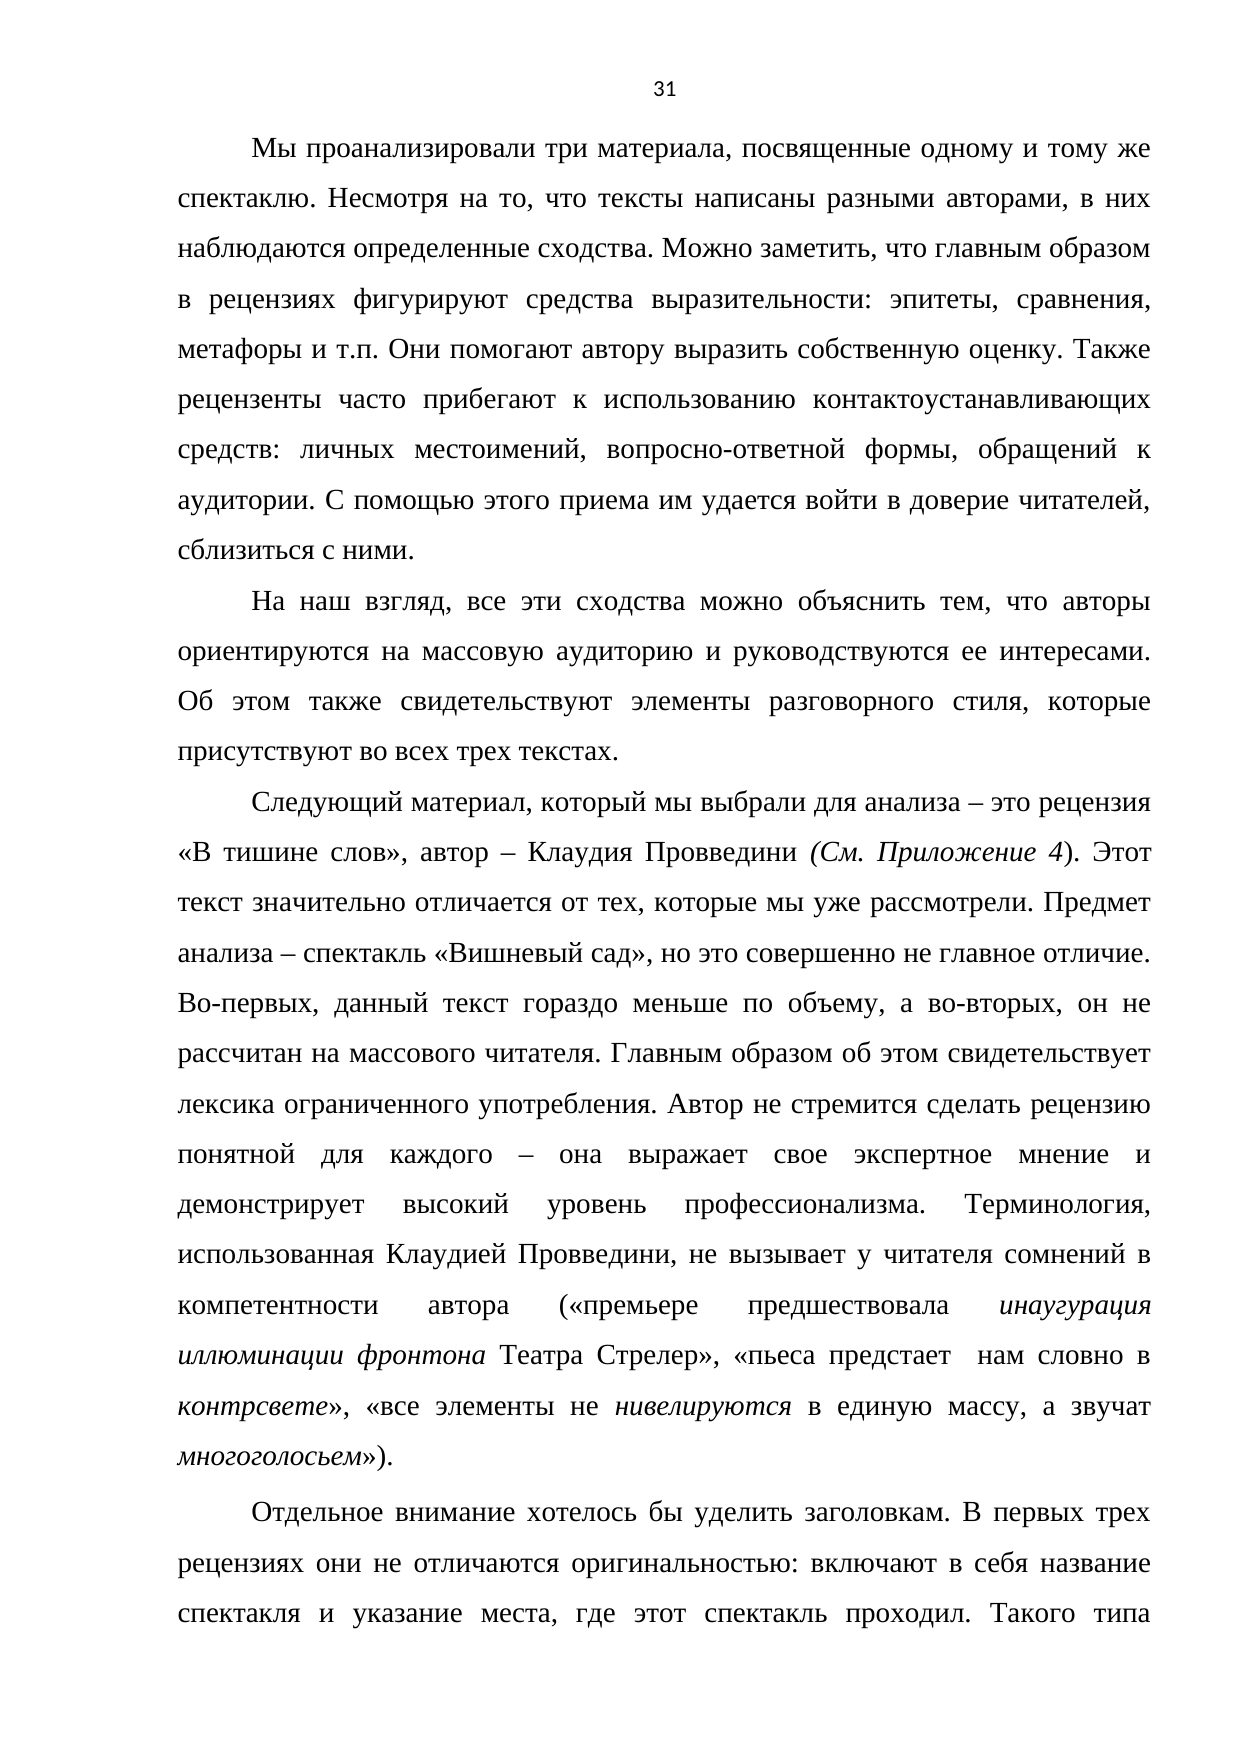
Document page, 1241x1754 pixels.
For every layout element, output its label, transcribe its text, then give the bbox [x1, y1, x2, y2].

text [177, 1494, 1152, 1629]
text Следующий материал, который мы выбрали для анализа – это рецензия «В тишине слов», автор – Клаудия Провведини (См. Приложение 4). Этот текст значительно отличается от тех, которые мы уже рассмотрели. Предмет анализа – спектакль «Вишневый сад», но это совершенно не главное отличие. Во-первых, данный текст гораздо меньше по объему, а во-вторых, он не рассчитан на массового читателя. Главным образом об этом свидетельствует лексика ограниченного употребления. Автор не стремится сделать рецензию понятной для каждого – она выражает свое экспертное мнение и демонстрирует высокий уровень профессионализма. Терминология, использованная Клаудией Провведини, не вызывает у читателя сомнений в компетентности автора («премьере предшествовала инаугурация иллюминации фронтона Театра Стрелер», «пьеса предстает нам словно в контрсвете», «все элементы не нивелируются в единую массу, а звучат многоголосьем»). [177, 784, 1152, 1471]
text На наш взгляд, все эти сходства можно объяснить тем, что авторы ориентируются на массовую аудиторию и руководствуются ее интересами. Об этом также свидетельствуют элементы разговорного стиля, которые присутствуют во всех трех текстах. [177, 583, 1152, 767]
text Мы проанализировали три материала, посвященные одному и тому же спектаклю. Несмотря на то, что тексты написаны разными авторами, в них наблюдаются определенные сходства. Можно заметить, что главным образом в рецензиях фигурируют средства выразительности: эпитеты, сравнения, метафоры и т.п. Они помогают автору выразить собственную оценку. Также рецензенты часто прибегают к использованию контактоустанавливающих средств: личных местоимений, вопросно-ответной формы, обращений к аудитории. С помощью этого приема им удается войти в доверие читателей, сблизиться с ними. [177, 130, 1152, 566]
